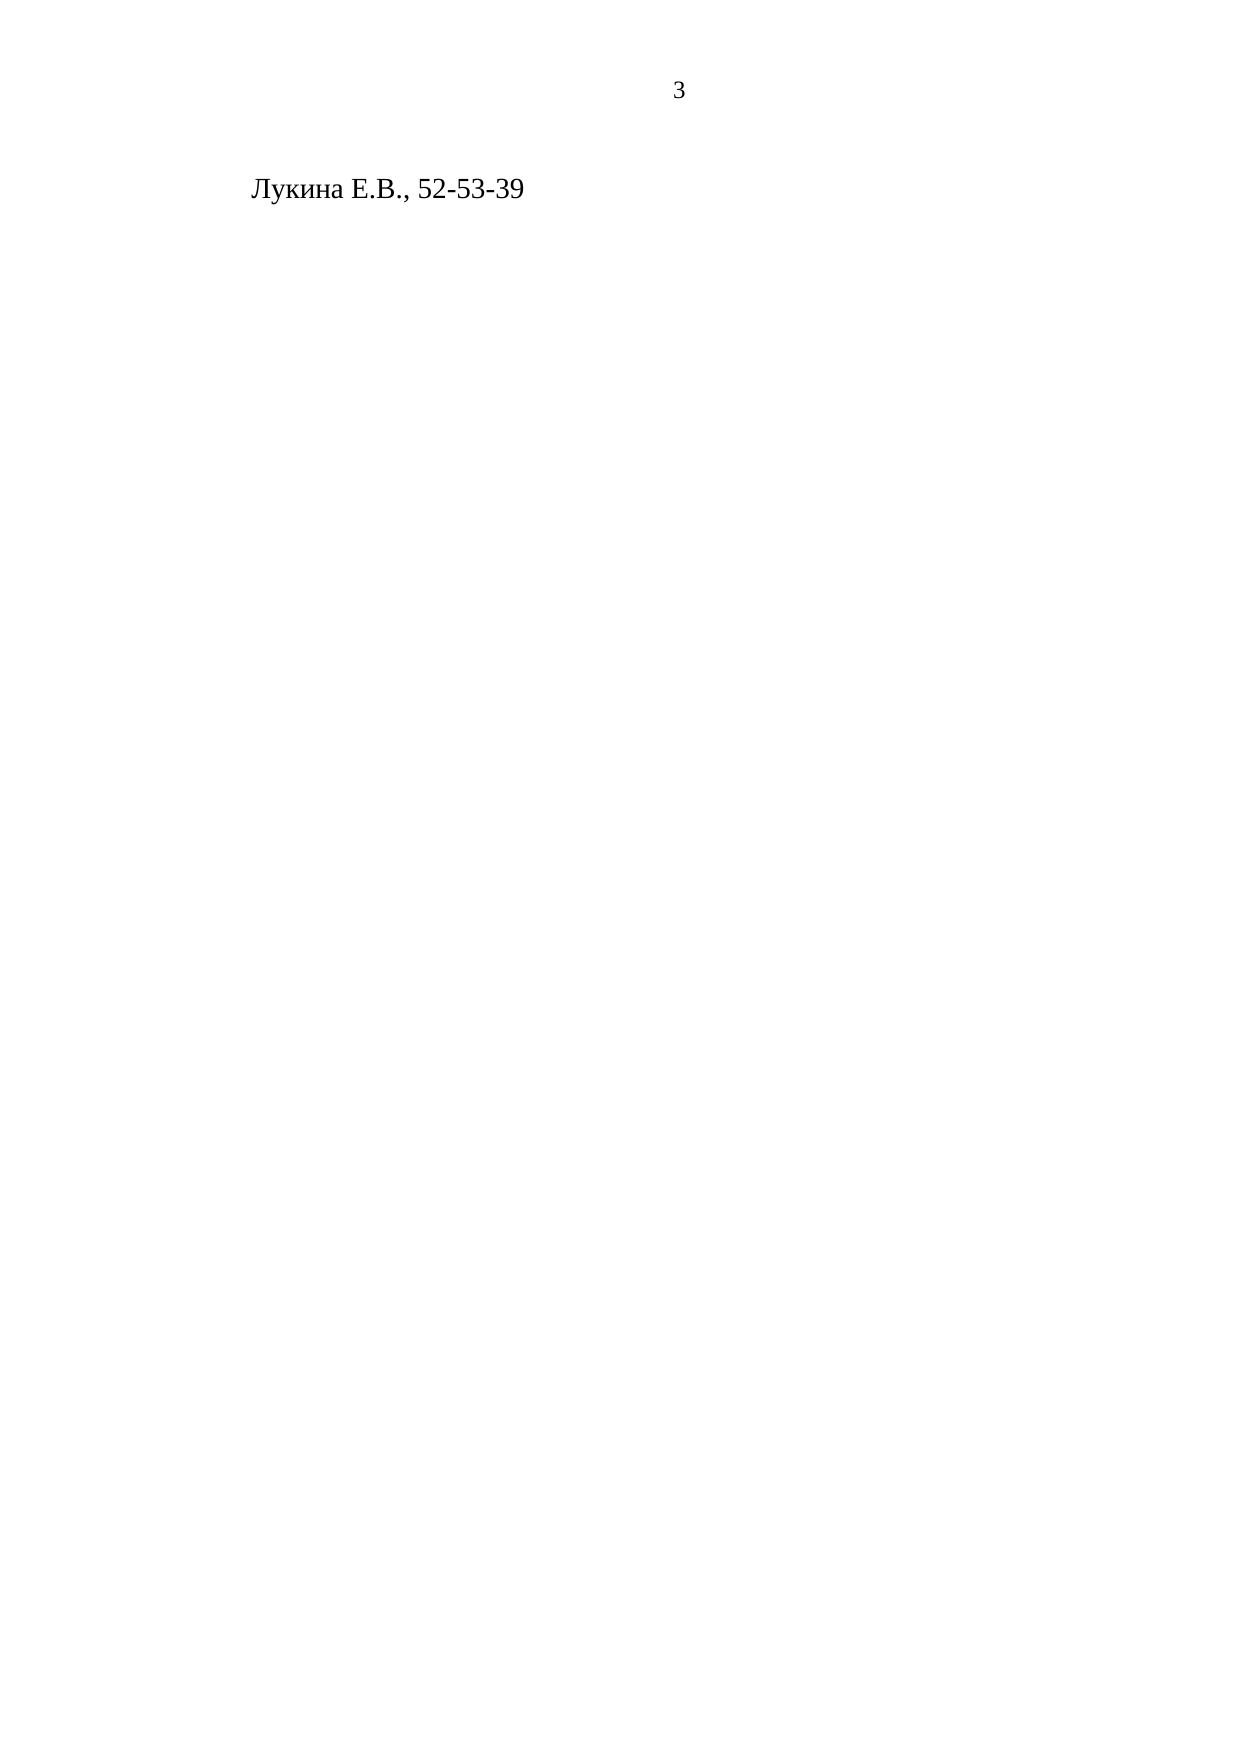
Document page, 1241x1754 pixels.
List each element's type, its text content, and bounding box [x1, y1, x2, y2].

text Лукина Е.В., 52-53-39 [251, 171, 1181, 204]
